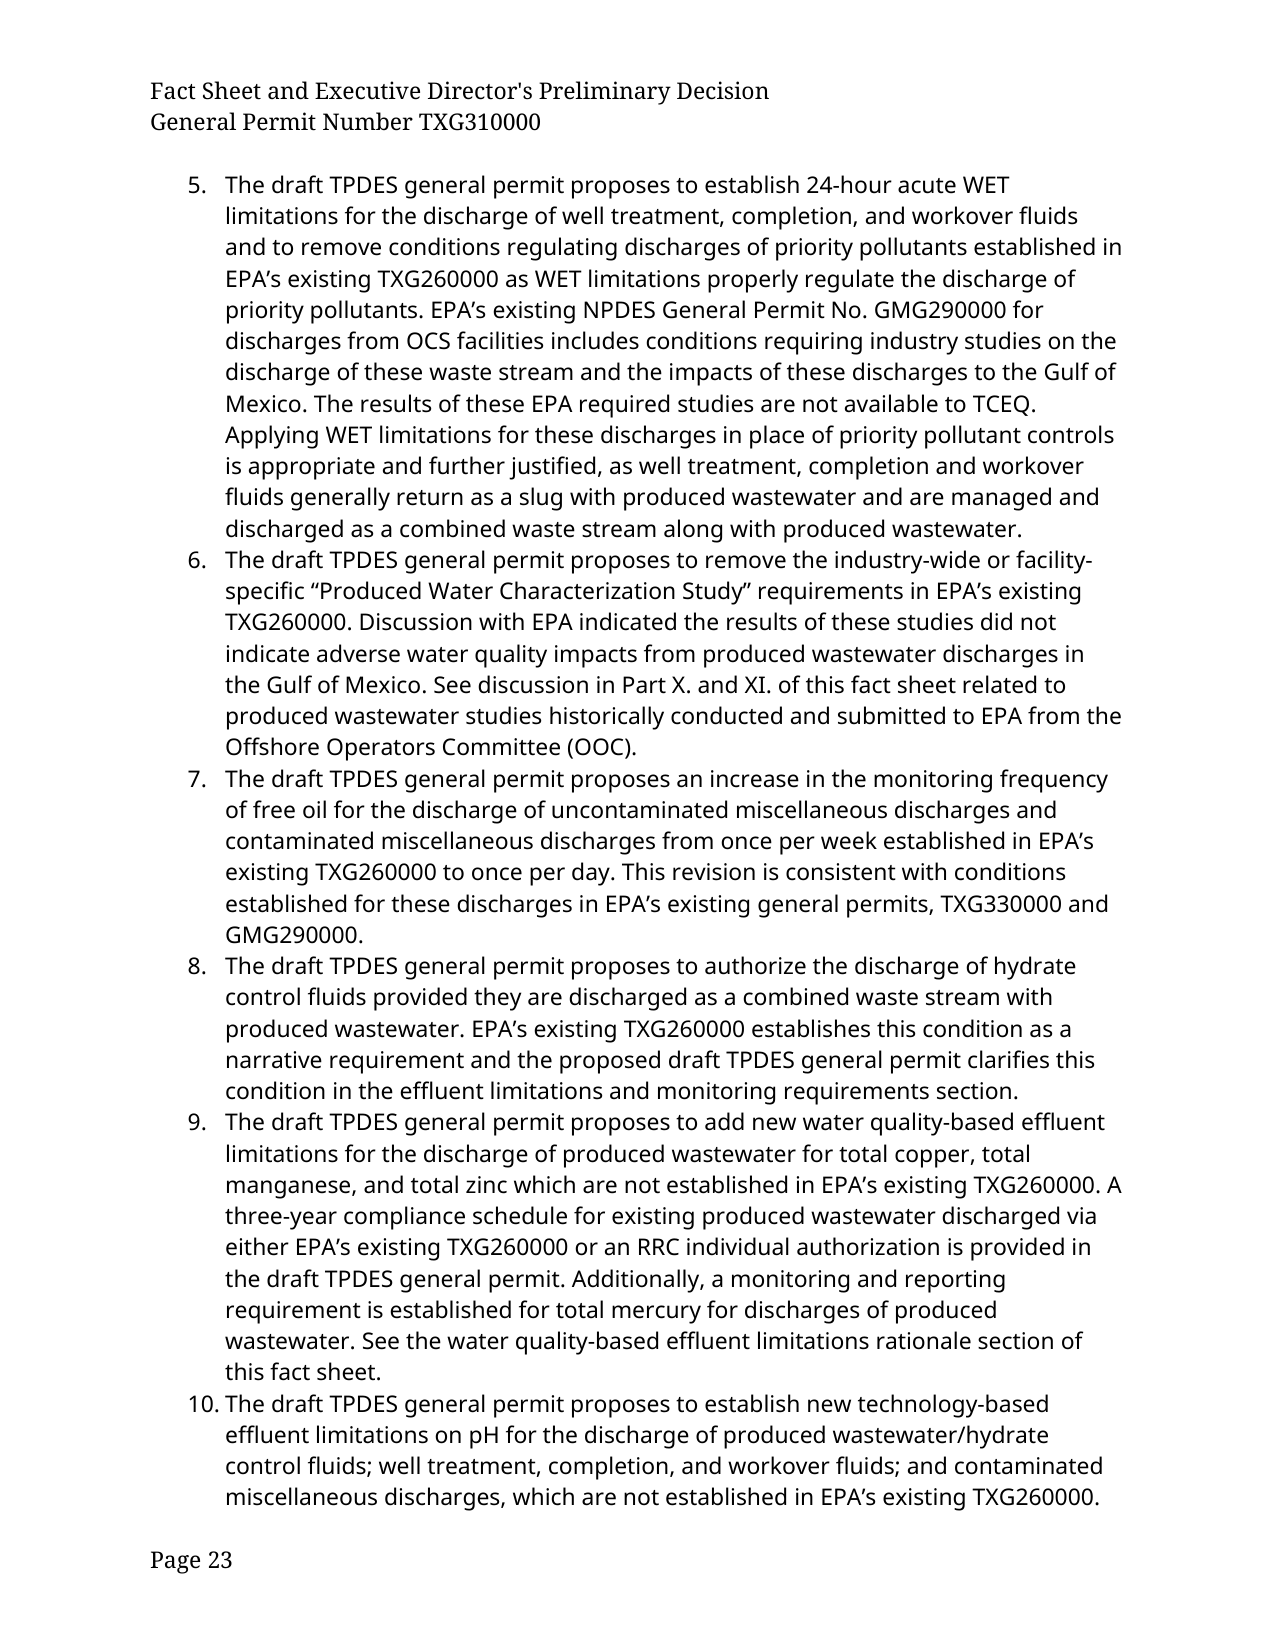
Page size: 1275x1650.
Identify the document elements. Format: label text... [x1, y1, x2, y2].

list The draft TPDES general permit proposes to establish 24-hour acute WET limitations for the discharge of well treatment, completion, and workover fluids and to remove conditions regulating discharges of priority pollutants established in EPA’s existing TXG260000 as WET limitations properly regulate the discharge of priority pollutants. EPA’s existing NPDES General Permit No. GMG290000 for discharges from OCS facilities includes conditions requiring industry studies on the discharge of these waste stream and the impacts of these discharges to the Gulf of Mexico. The results of these EPA required studies are not available to TCEQ. Applying WET limitations for these discharges in place of priority pollutant controls is appropriate and further justified, as well treatment, completion and workover fluids generally return as a slug with produced wastewater and are managed and discharged as a combined waste stream along with produced wastewater. [187, 169, 1125, 544]
list The draft TPDES general permit proposes an increase in the monitoring frequency of free oil for the discharge of uncontaminated miscellaneous discharges and contaminated miscellaneous discharges from once per week established in EPA’s existing TXG260000 to once per day. This revision is consistent with conditions established for these discharges in EPA’s existing general permits, TXG330000 and GMG290000. [187, 762, 1125, 950]
list The draft TPDES general permit proposes to add new water quality-based effluent limitations for the discharge of produced wastewater for total copper, total manganese, and total zinc which are not established in EPA’s existing TXG260000. A three-year compliance schedule for existing produced wastewater discharged via either EPA’s existing TXG260000 or an RRC individual authorization is provided in the draft TPDES general permit. Additionally, a monitoring and reporting requirement is established for total mercury for discharges of produced wastewater. See the water quality-based effluent limitations rationale section of this fact sheet. [187, 1106, 1125, 1387]
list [187, 1387, 1125, 1512]
list The draft TPDES general permit proposes to authorize the discharge of hydrate control fluids provided they are discharged as a combined waste stream with produced wastewater. EPA’s existing TXG260000 establishes this condition as a narrative requirement and the proposed draft TPDES general permit clarifies this condition in the effluent limitations and monitoring requirements section. [187, 950, 1125, 1106]
list The draft TPDES general permit proposes to remove the industry-wide or facility-specific “Produced Water Characterization Study” requirements in EPA’s existing TXG260000. Discussion with EPA indicated the results of these studies did not indicate adverse water quality impacts from produced wastewater discharges in the Gulf of Mexico. See discussion in Part X. and XI. of this fact sheet related to produced wastewater studies historically conducted and submitted to EPA from the Offshore Operators Committee (OOC). [187, 544, 1125, 762]
